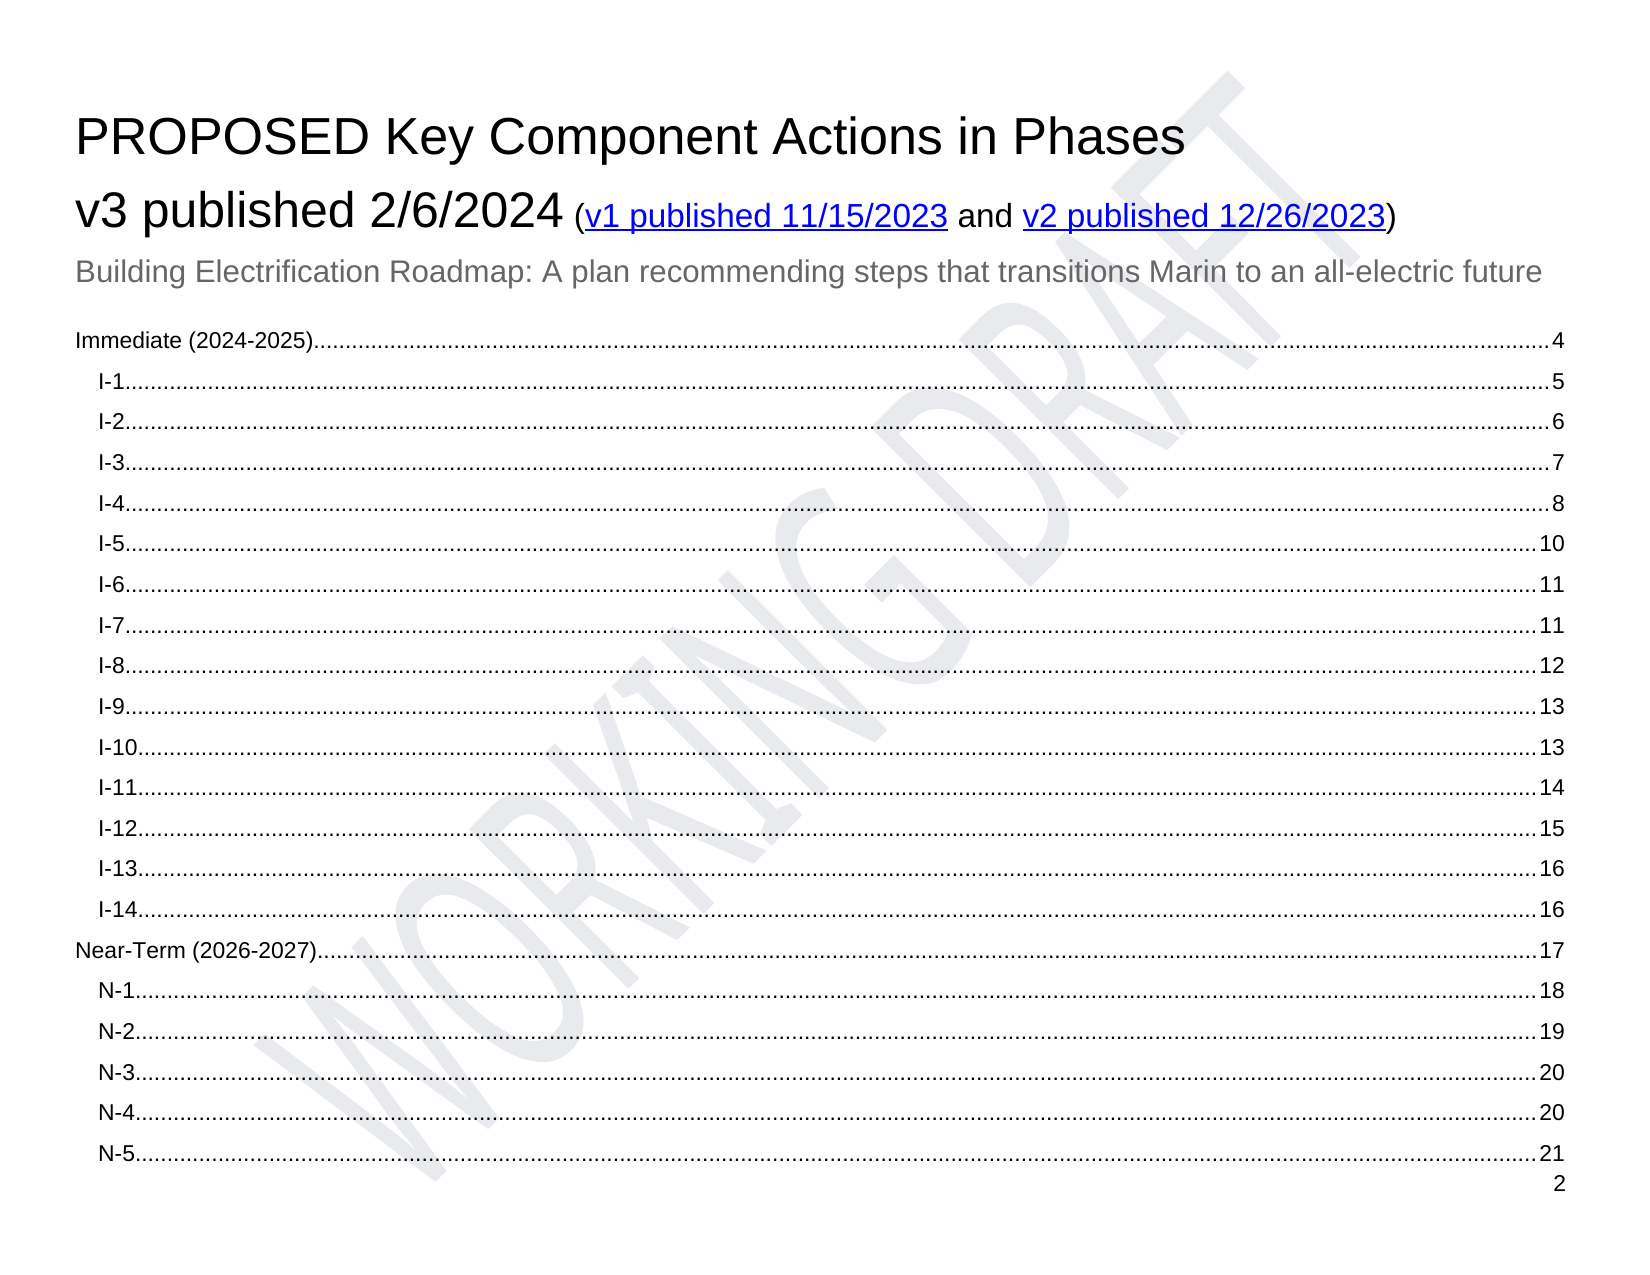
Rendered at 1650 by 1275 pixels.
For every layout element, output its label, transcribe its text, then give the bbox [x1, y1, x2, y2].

title v3 published 2/6/2024 (v1 published 11/15/2023 and v2 published 12/26/2023) [75, 180, 1566, 238]
subtitle Building Electrification Roadmap: A plan recommending steps that transitions Marin to an all-electric future [75, 253, 1566, 288]
title PROPOSED Key Component Actions in Phases [75, 105, 1566, 165]
